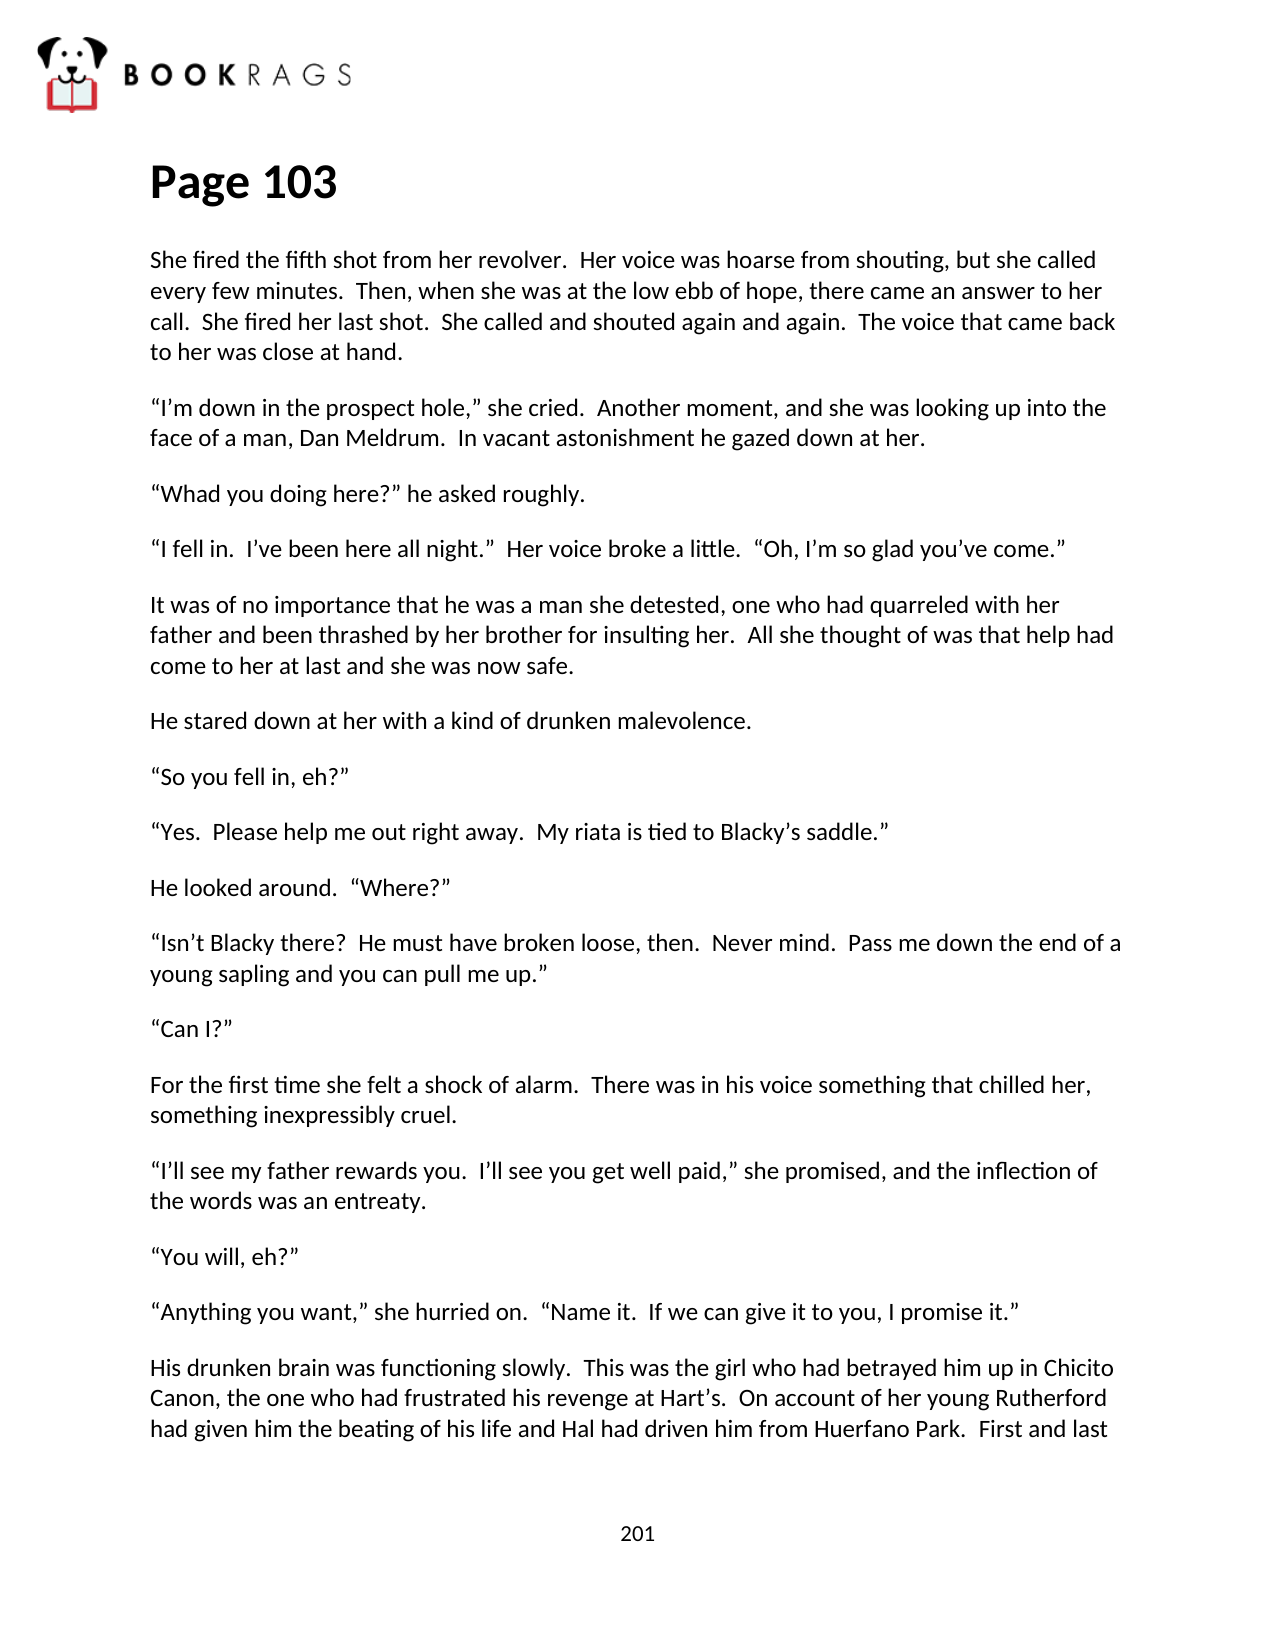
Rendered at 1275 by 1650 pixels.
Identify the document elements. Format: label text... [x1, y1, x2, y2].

text Page 103 [150, 150, 1125, 211]
text “Can I?” [150, 1013, 1125, 1044]
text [150, 1352, 1125, 1444]
text “Isn’t Blacky there? He must have broken loose, then. Never mind. Pass me down the end of a young sapling and you can pull me up.” [150, 927, 1125, 988]
text “I fell in. I’ve been here all night.” Her voice broke a little. “Oh, I’m so glad you’ve come.” [150, 533, 1125, 564]
text “I’ll see my father rewards you. I’ll see you get well paid,” she promised, and the inflection of the words was an entreaty. [150, 1155, 1125, 1216]
text “I’m down in the prospect hole,” she cried. Another moment, and she was looking up into the face of a man, Dan Meldrum. In vacant astonishment he gazed down at her. [150, 392, 1125, 453]
text “Anything you want,” she hurried on. “Name it. If we can give it to you, I promise it.” [150, 1297, 1125, 1327]
text “Yes. Please help me out right away. My riata is tied to Blacky’s saddle.” [150, 816, 1125, 847]
text He stared down at her with a kind of drunken malevolence. [150, 705, 1125, 736]
text It was of no importance that he was a man she detested, one who had quarreled with her father and been thrashed by her brother for insulting her. All she thought of was that help had come to her at last and she was now safe. [150, 589, 1125, 680]
picture [37, 37, 351, 113]
text “You will, eh?” [150, 1241, 1125, 1272]
text “Whad you doing here?” he asked roughly. [150, 478, 1125, 508]
text She fired the fifth shot from her revolver. Her voice was hoarse from shouting, but she called every few minutes. Then, when she was at the low ebb of hope, there came an answer to her call. She fired her last shot. She called and shouted again and again. The voice that came back to her was close at hand. [150, 244, 1125, 367]
text He looked around. “Where?” [150, 872, 1125, 902]
text “So you fell in, eh?” [150, 761, 1125, 791]
text For the first time she felt a shock of alarm. There was in his voice something that chilled her, something inexpressibly cruel. [150, 1069, 1125, 1130]
